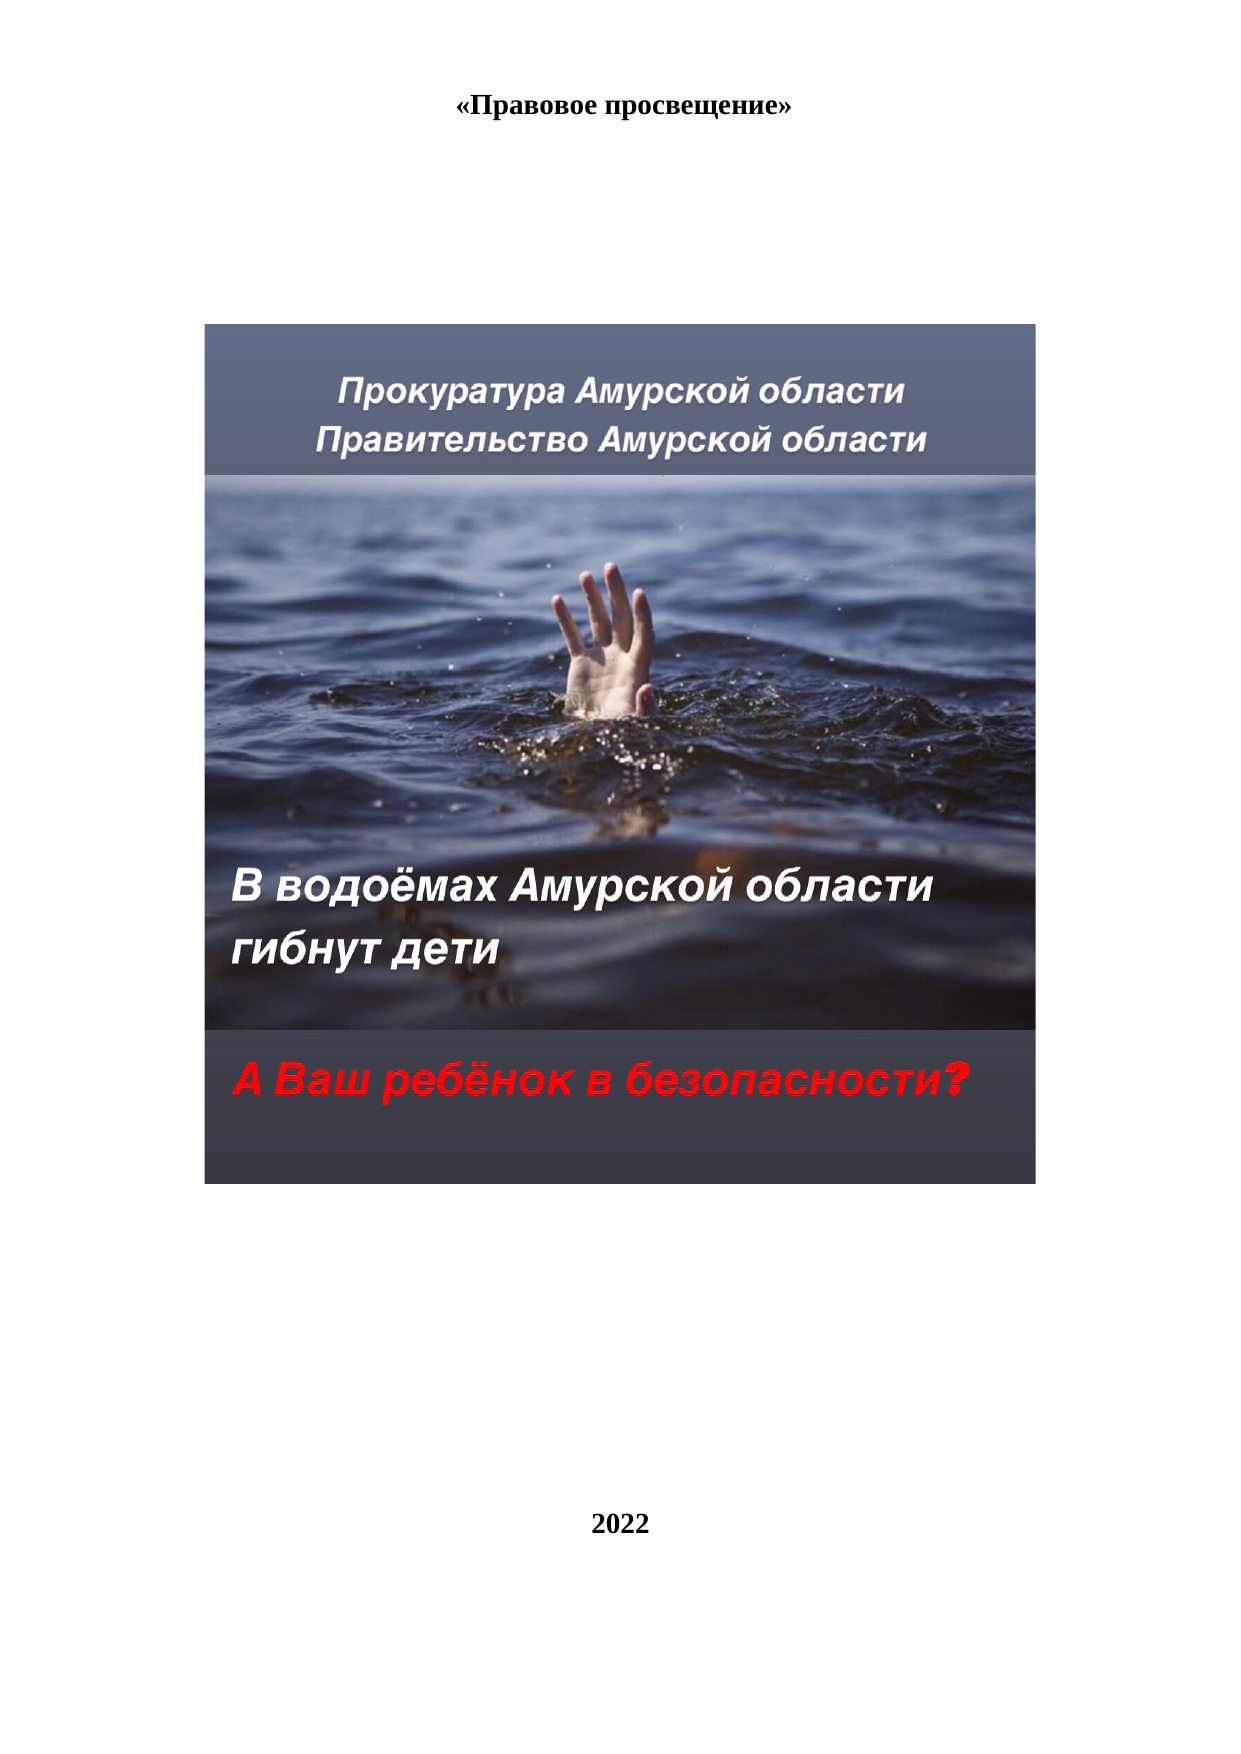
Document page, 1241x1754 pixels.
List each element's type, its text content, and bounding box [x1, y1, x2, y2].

text 2022 [59, 1506, 1181, 1539]
picture [204, 324, 1036, 1184]
text «Правовое просвещение» [59, 87, 1181, 121]
